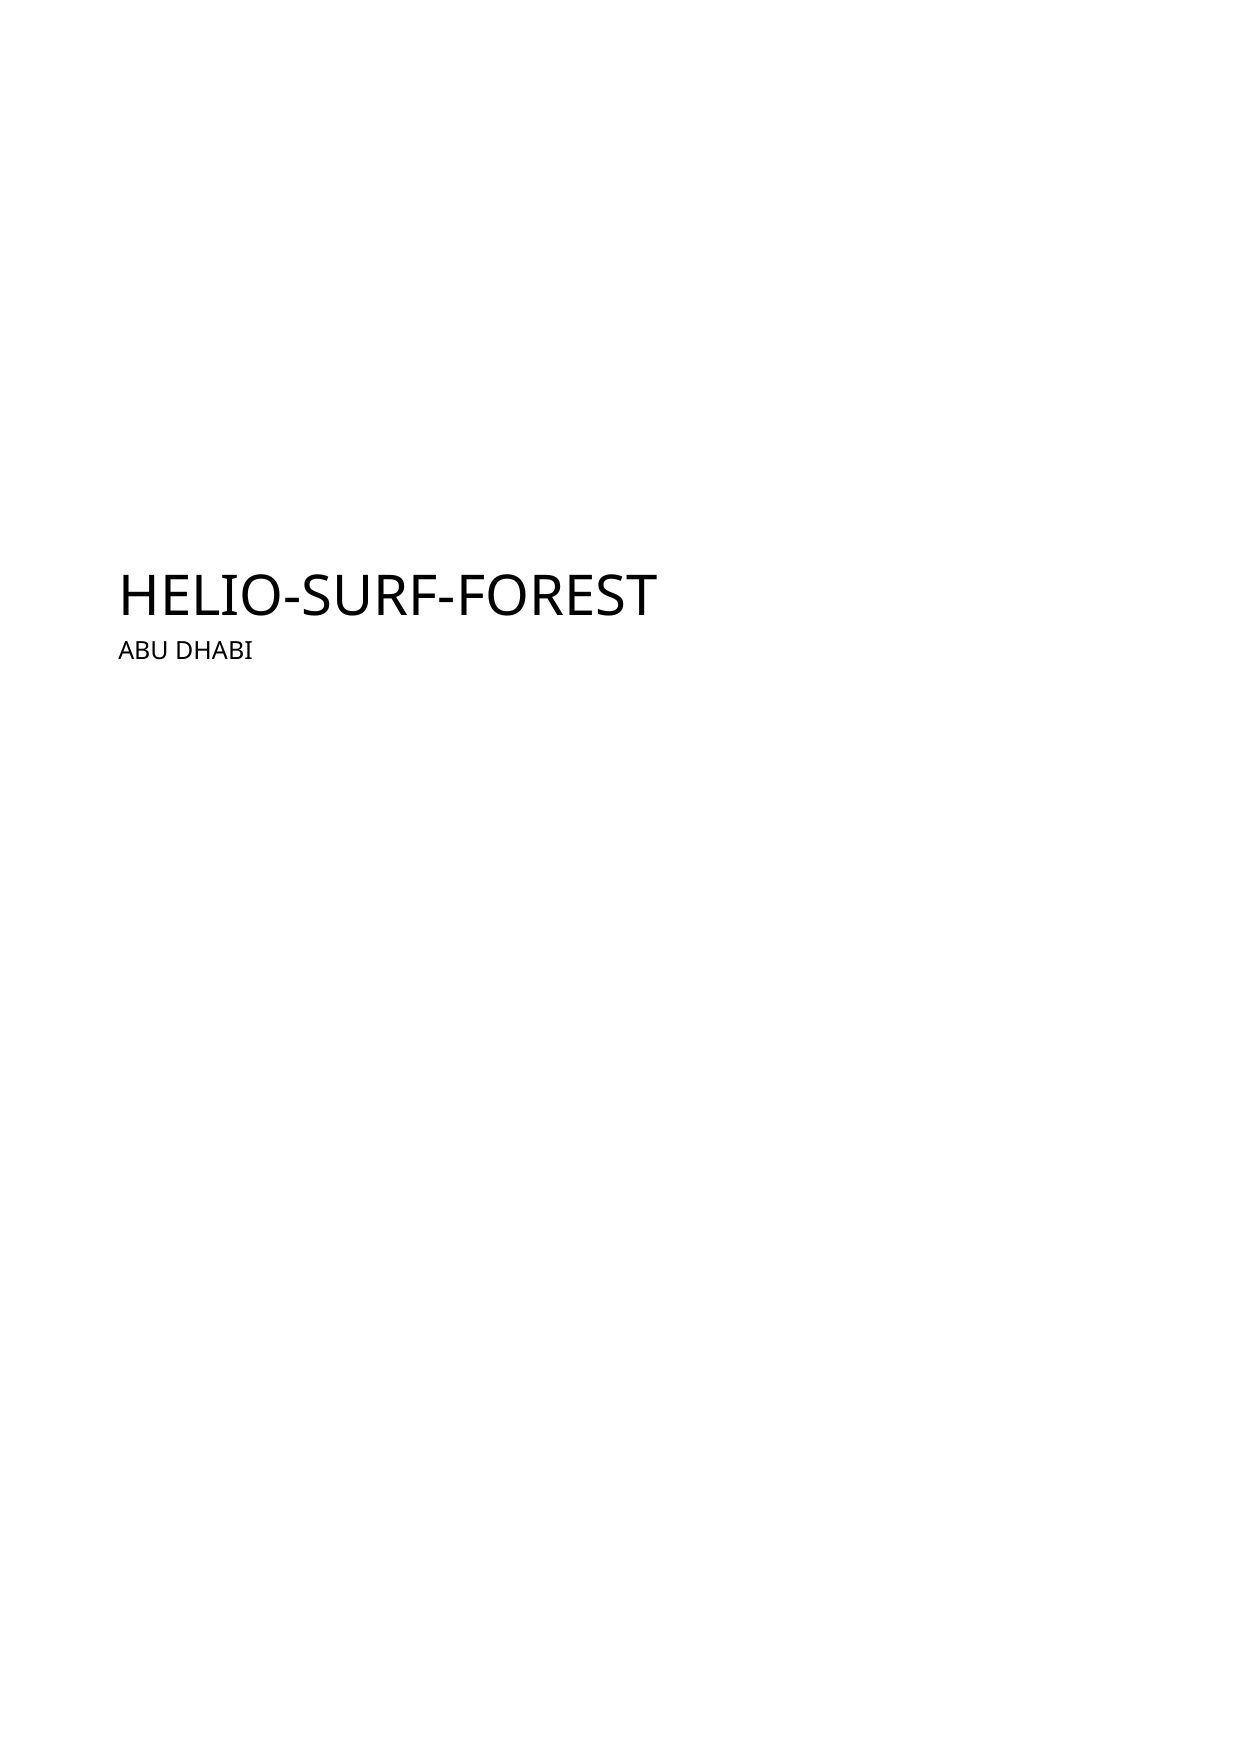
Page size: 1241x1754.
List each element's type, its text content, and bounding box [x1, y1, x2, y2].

text ABU DHABI [118, 632, 1092, 666]
text HELIO-SURF-FOREST [118, 556, 1092, 632]
